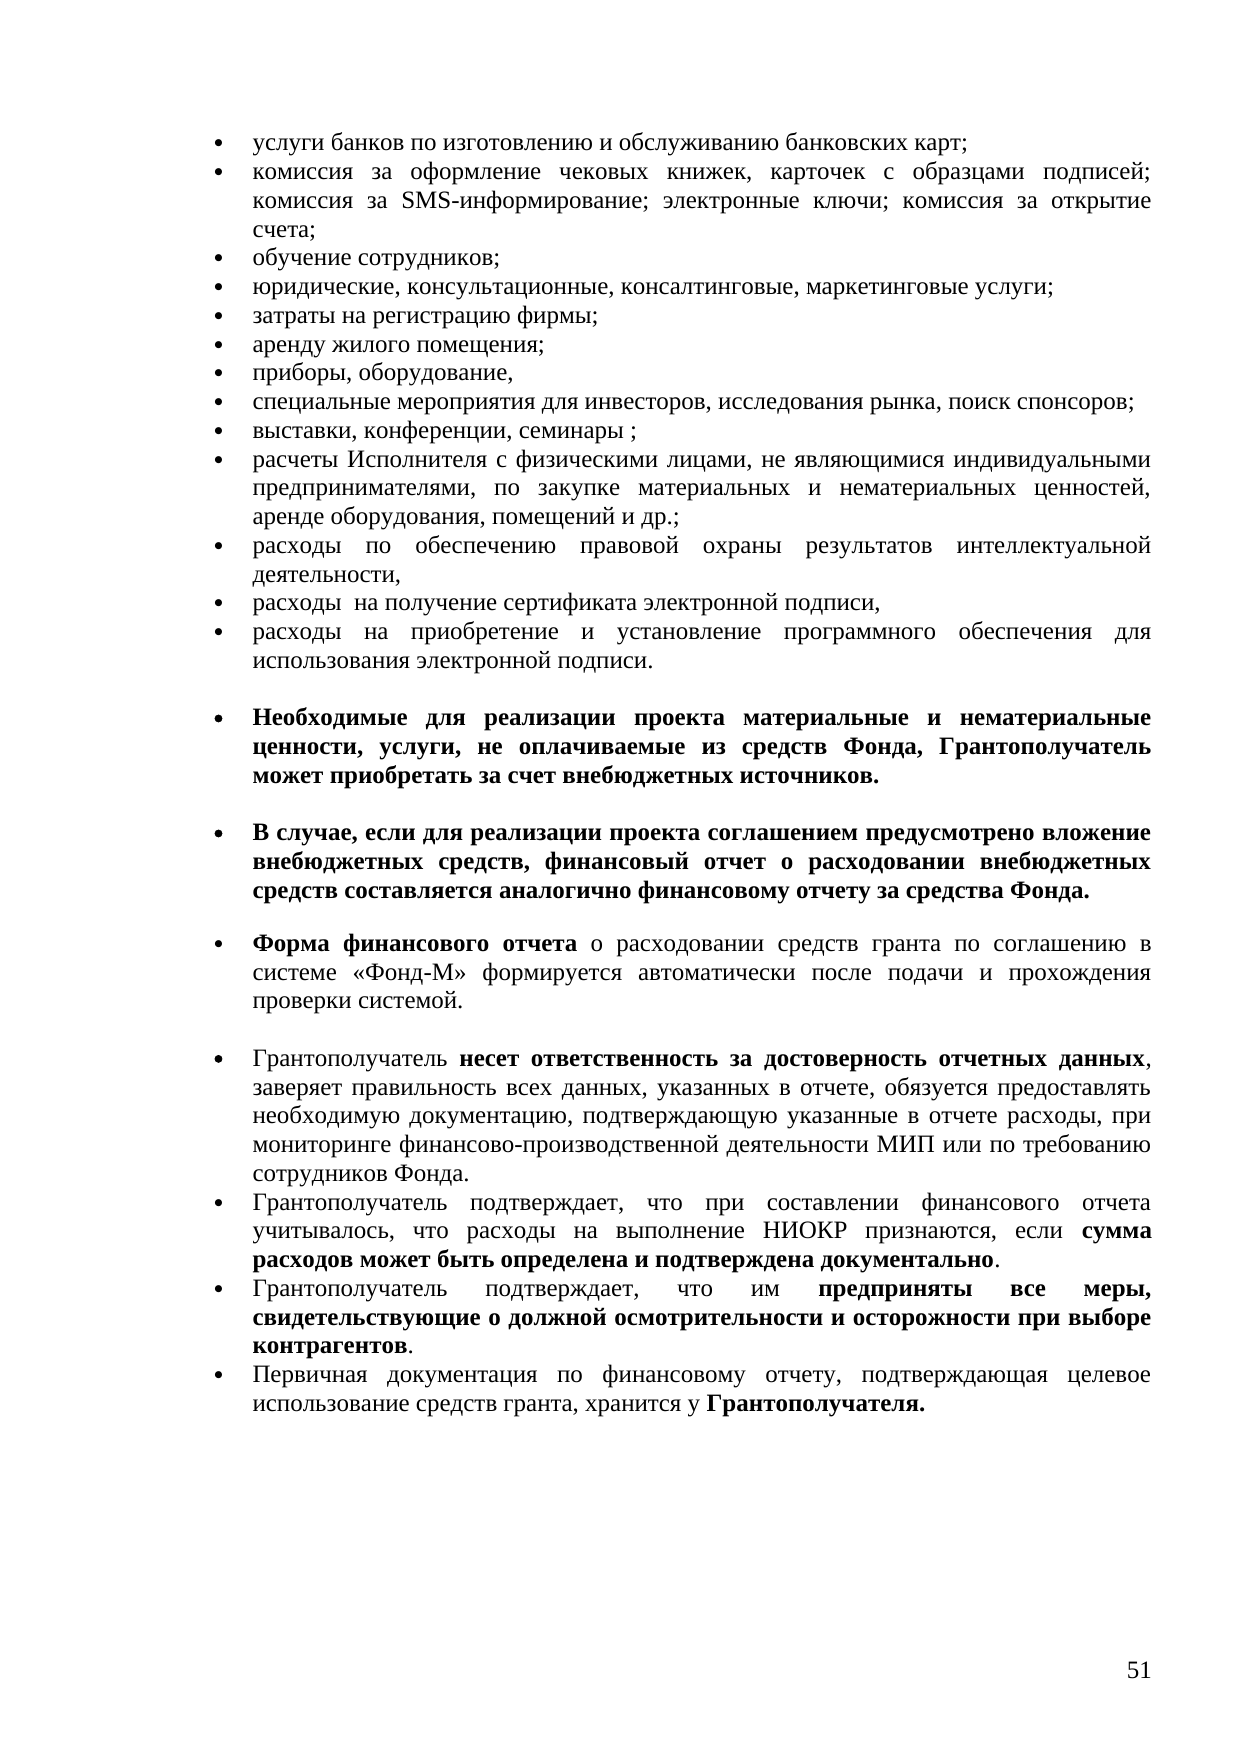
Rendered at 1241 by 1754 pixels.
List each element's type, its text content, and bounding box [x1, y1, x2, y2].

list приборы, оборудование, [215, 357, 1152, 386]
list комиссия за оформление чековых книжек, карточек с образцами подписей; комиссия за SMS-информирование; электронные ключи; комиссия за открытие счета; [215, 156, 1152, 242]
list расчеты Исполнителя с физическими лицами, не являющимися индивидуальными предпринимателями, по закупке материальных и нематериальных ценностей, аренде оборудования, помещений и др.; [215, 444, 1152, 530]
list Грантополучатель подтверждает, что им предприняты все меры, свидетельствующие о должной осмотрительности и осторожности при выборе контрагентов. [215, 1273, 1152, 1359]
list расходы на приобретение и установление программного обеспечения для использования электронной подписи. [215, 616, 1152, 674]
list аренду жилого помещения; [215, 329, 1152, 357]
list Грантополучатель подтверждает, что при составлении финансового отчета учитывалось, что расходы на выполнение НИОКР признаются, если сумма расходов может быть определена и подтверждена документально. [215, 1187, 1152, 1273]
list расходы по обеспечению правовой охраны результатов интеллектуальной деятельности, [215, 530, 1152, 587]
list Необходимые для реализации проекта материальные и нематериальные ценности, услуги, не оплачиваемые из средств Фонда, Грантополучатель может приобретать за счет внебюджетных источников. [215, 702, 1152, 789]
list В случае, если для реализации проекта соглашением предусмотрено вложение внебюджетных средств, финансовый отчет о расходовании внебюджетных средств составляется аналогично финансовому отчету за средства Фонда. [215, 817, 1152, 904]
list выставки, конференции, семинары ; [215, 415, 1152, 444]
list услуги банков по изготовлению и обслуживанию банковских карт; [215, 127, 1152, 156]
list затраты на регистрацию фирмы; [215, 300, 1152, 329]
list Форма финансового отчета о расходовании средств гранта по соглашению в системе «Фонд-М» формируется автоматически после подачи и прохождения проверки системой. [215, 928, 1152, 1014]
list обучение сотрудников; [215, 242, 1152, 271]
list расходы на получение сертификата электронной подписи, [215, 587, 1152, 616]
list юридические, консультационные, консалтинговые, маркетинговые услуги; [215, 271, 1152, 300]
list специальные мероприятия для инвесторов, исследования рынка, поиск спонсоров; [215, 386, 1152, 415]
list Грантополучатель несет ответственность за достоверность отчетных данных, заверяет правильность всех данных, указанных в отчете, обязуется предоставлять необходимую документацию, подтверждающую указанные в отчете расходы, при мониторинге финансово-производственной деятельности МИП или по требованию сотрудников Фонда. [215, 1043, 1152, 1187]
list Первичная документация по финансовому отчету, подтверждающая целевое использование средств гранта, хранится у Грантополучателя. [215, 1359, 1152, 1417]
